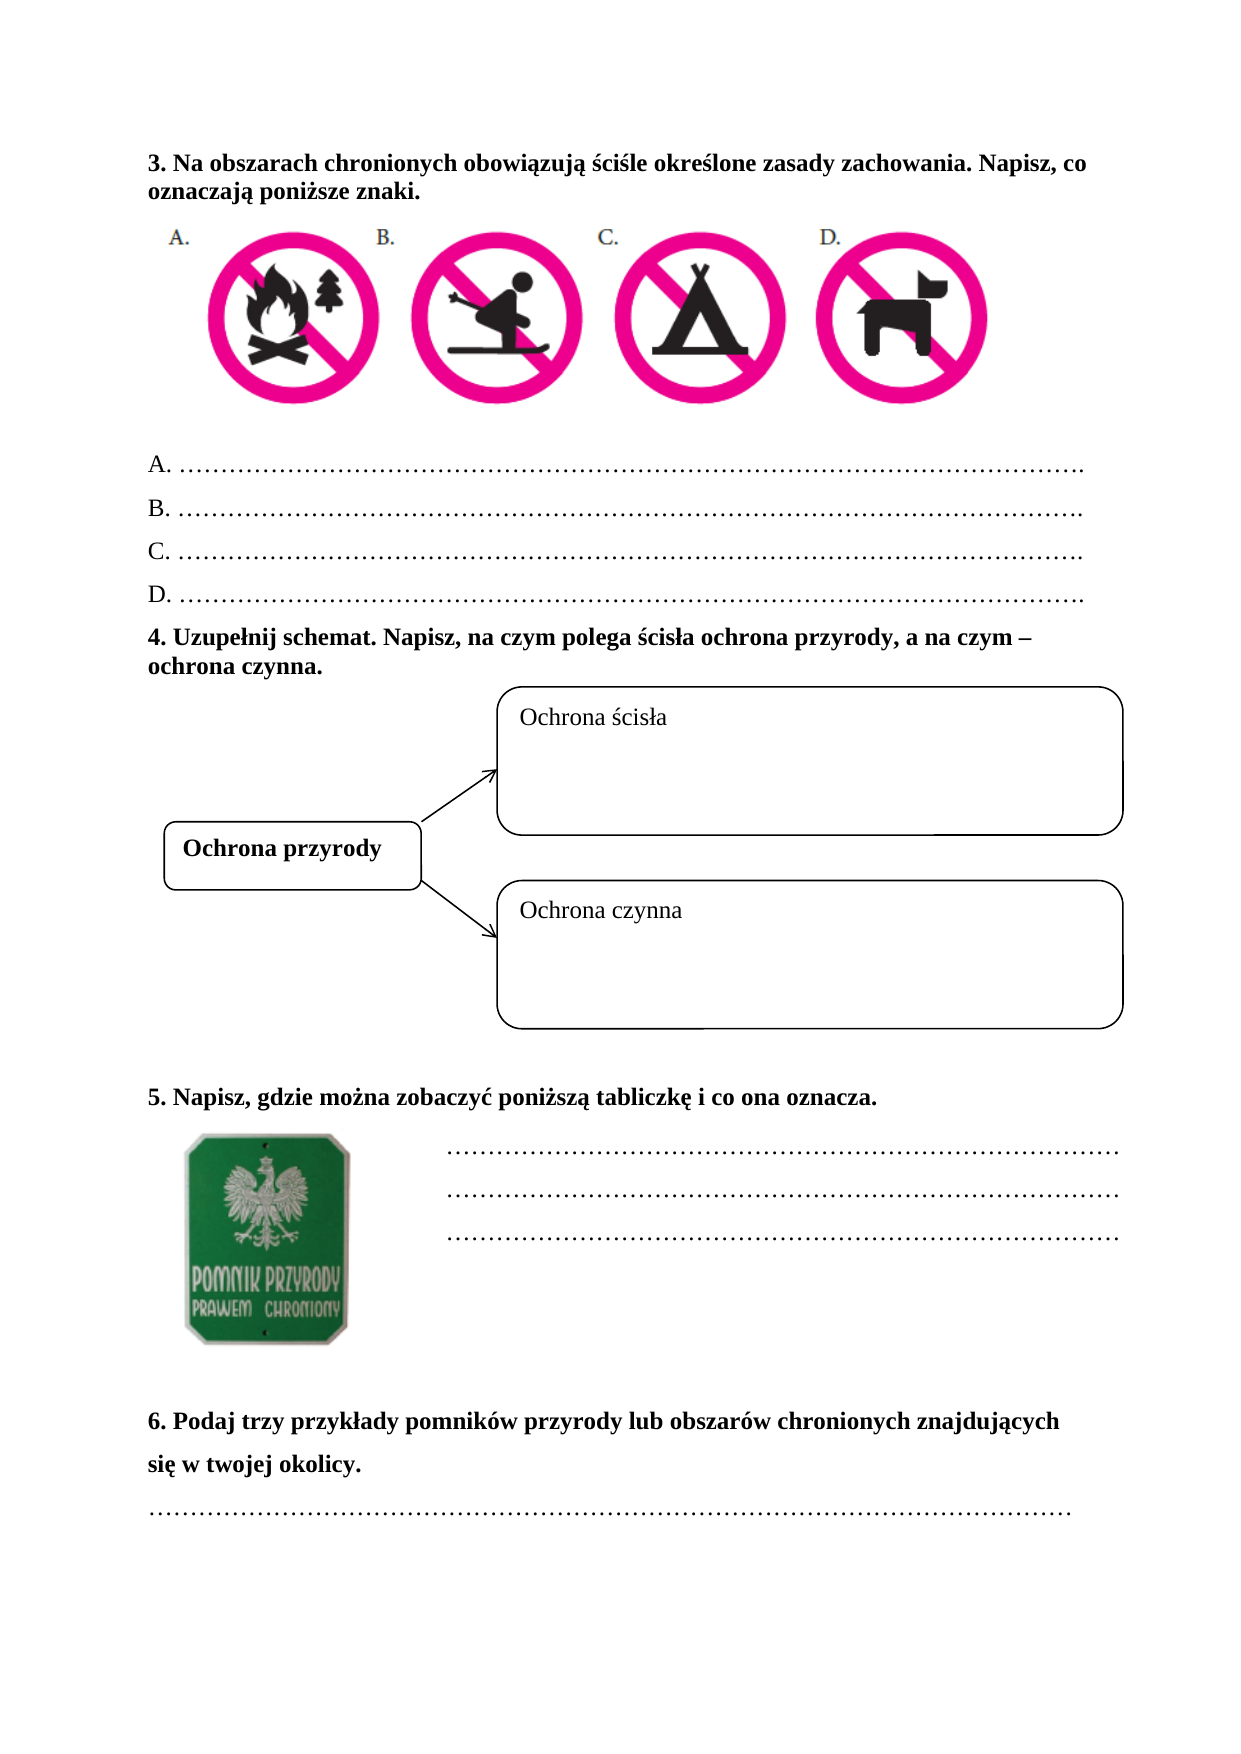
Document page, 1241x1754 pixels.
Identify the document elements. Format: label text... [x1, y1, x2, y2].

text A. ………………………………………………………………………………………………. [148, 449, 1093, 478]
text D. ………………………………………………………………………………………………. [148, 579, 1093, 608]
text 5. Napisz, gdzie można zobaczyć poniższą tabliczkę i co ona oznacza. [148, 1082, 1093, 1111]
text C. ………………………………………………………………………………………………. [148, 536, 1093, 564]
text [148, 1406, 1093, 1521]
picture [147, 219, 1036, 415]
text B. ………………………………………………………………………………………………. [148, 493, 1093, 521]
text 4. Uzupełnij schemat. Napisz, na czym polega ścisła ochrona przyrody, a na czym – ochrona czynna. [148, 622, 1093, 679]
text 3. Na obszarach chronionych obowiązują ściśle określone zasady zachowania. Napisz, co oznaczają poniższe znaki. [148, 148, 1093, 205]
picture [177, 1123, 360, 1356]
